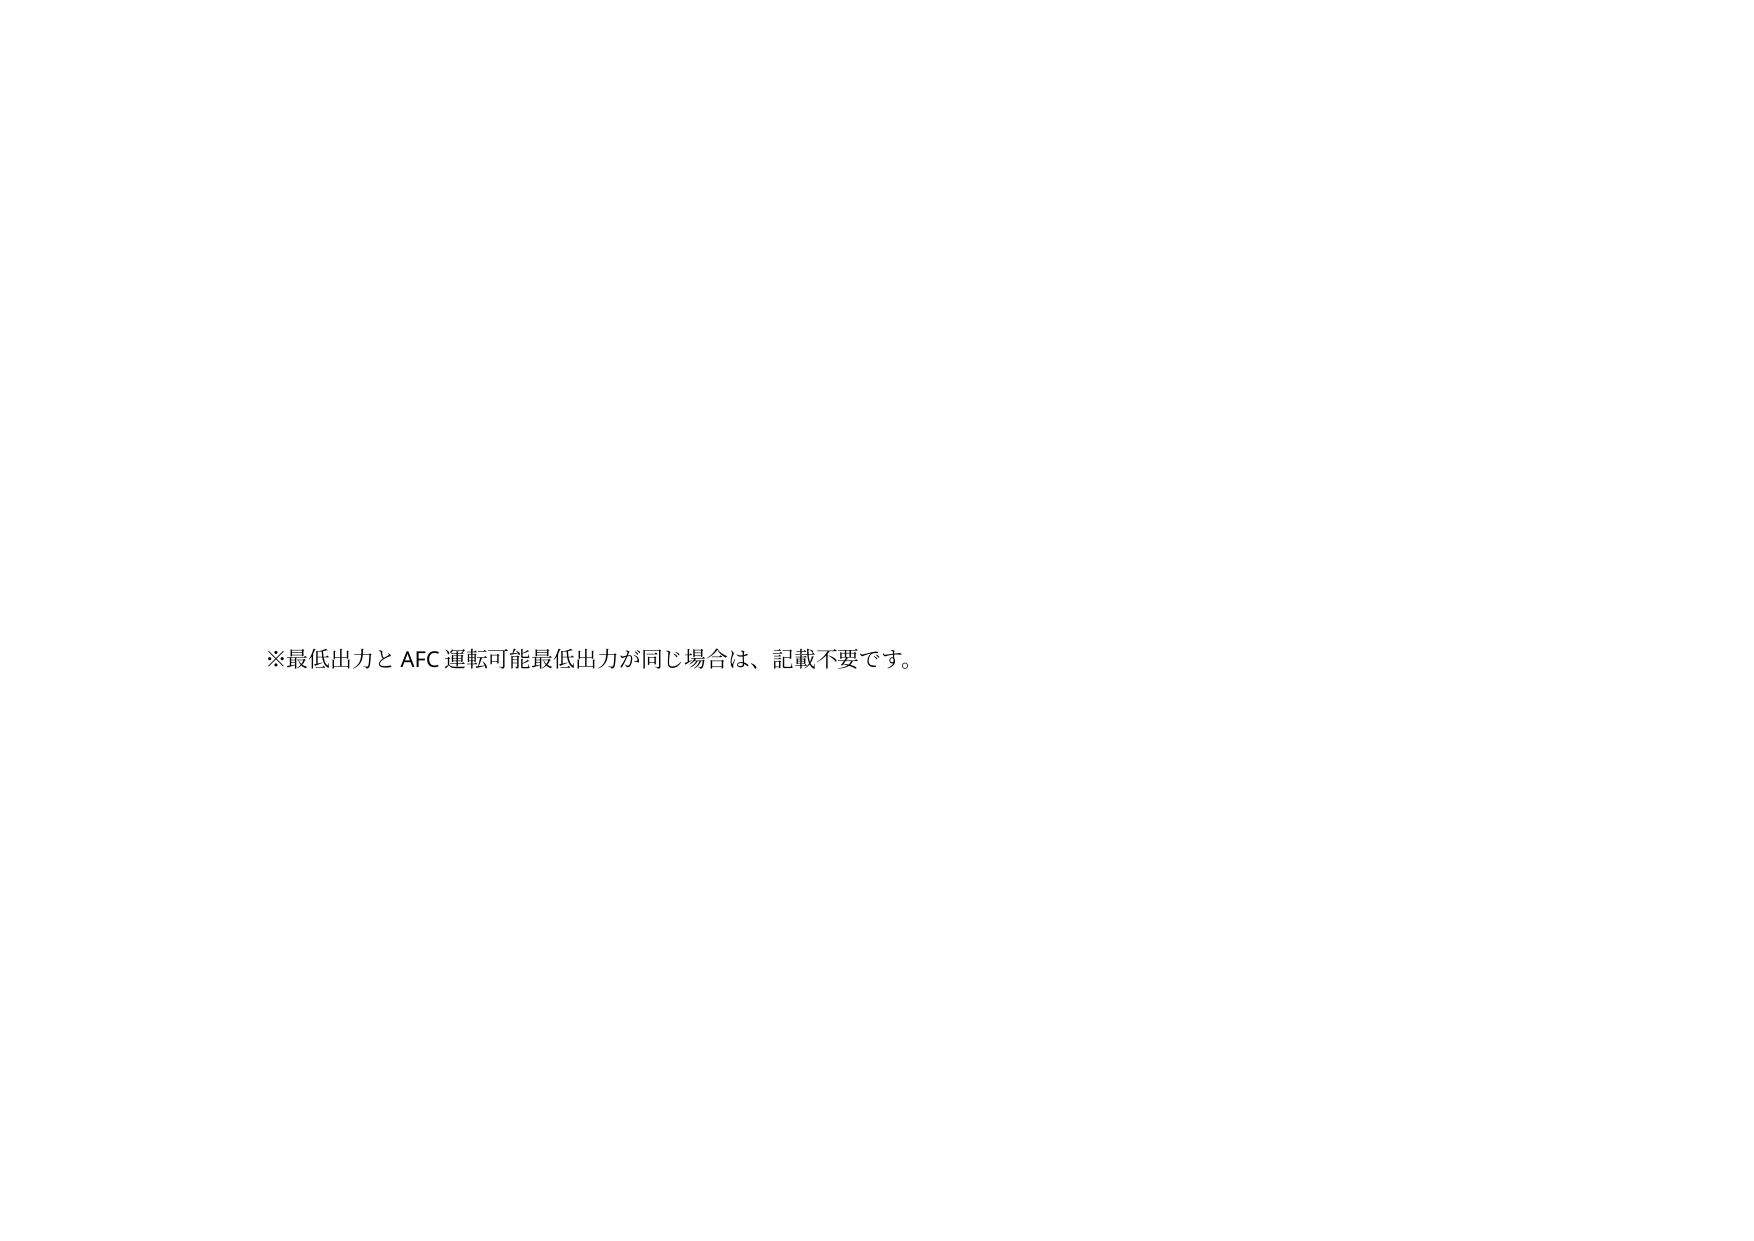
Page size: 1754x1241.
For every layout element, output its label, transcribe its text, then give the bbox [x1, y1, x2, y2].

text ※最低出力とAFC運転可能最低出力が同じ場合は、記載不要です。 [177, 639, 1547, 676]
